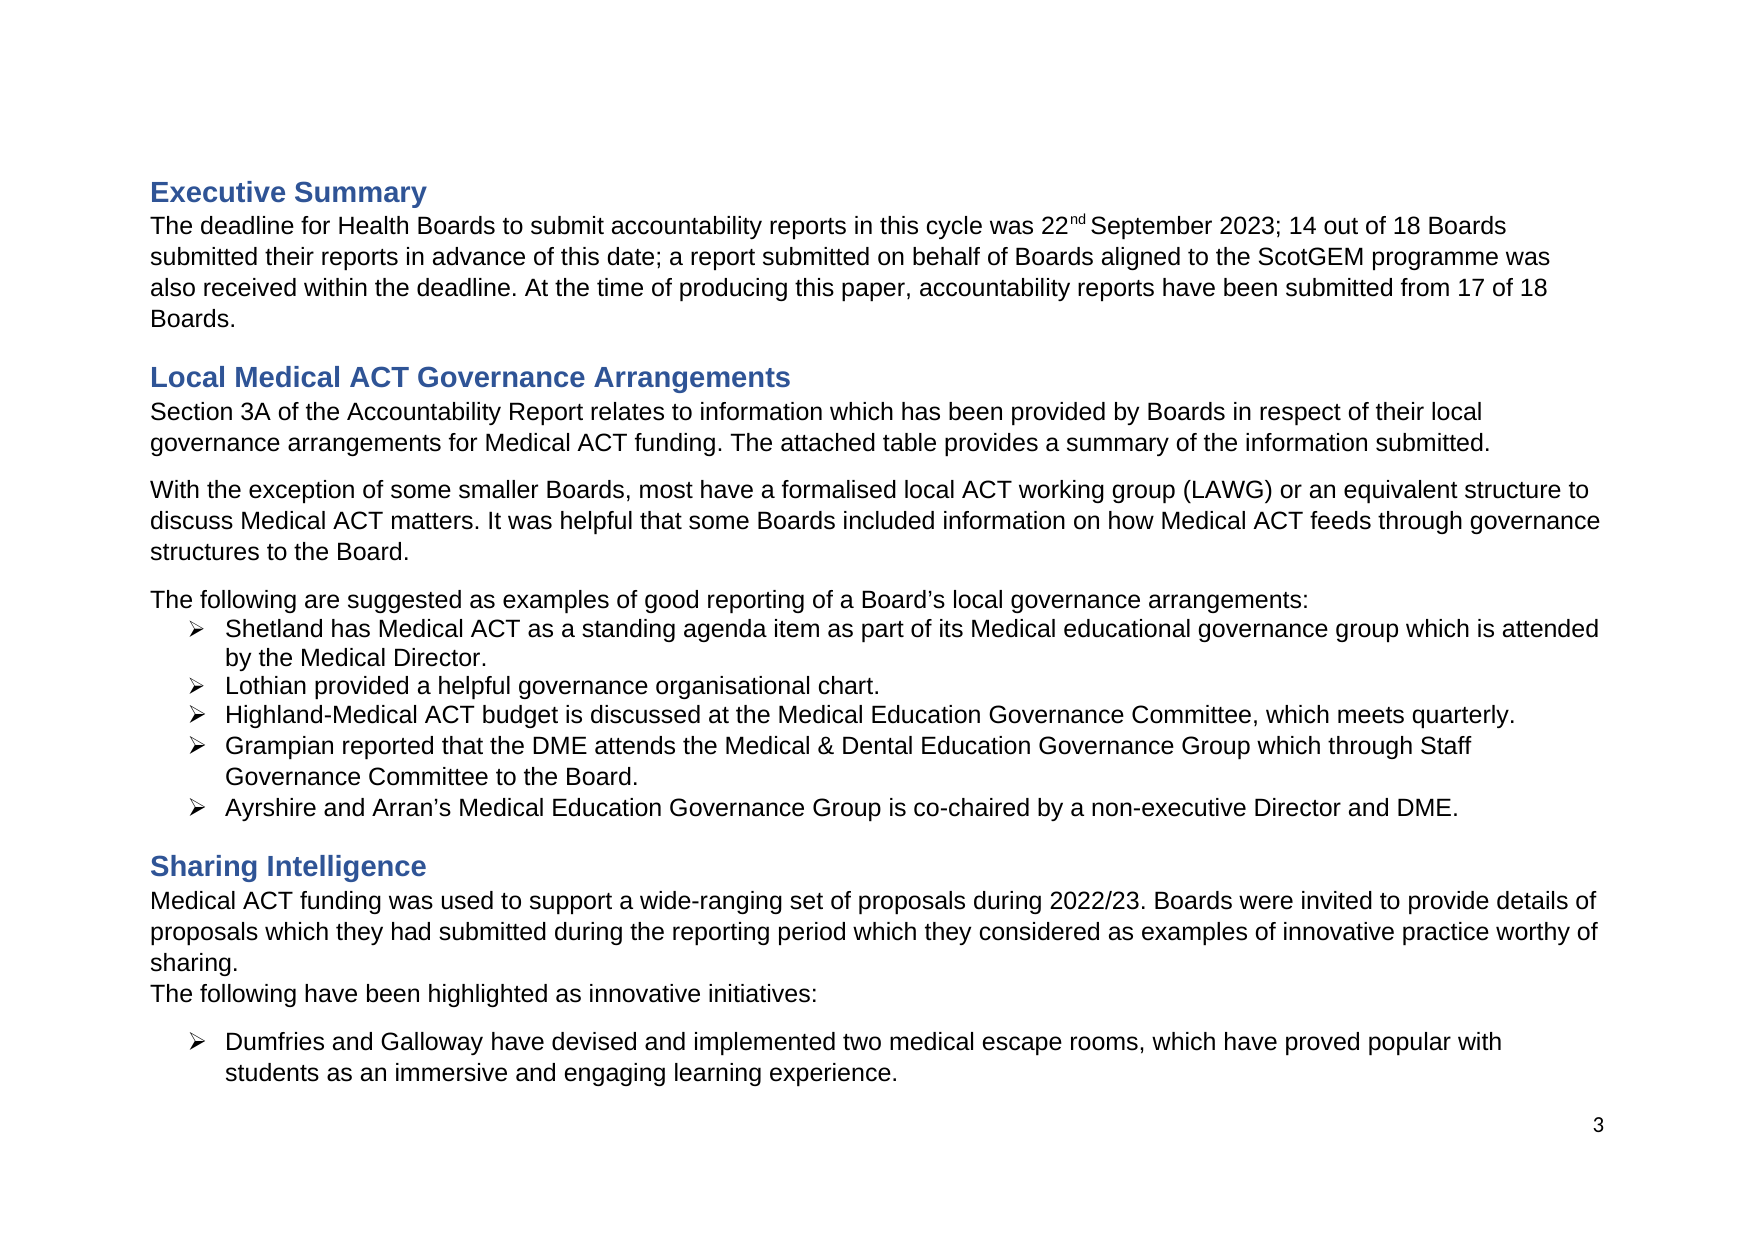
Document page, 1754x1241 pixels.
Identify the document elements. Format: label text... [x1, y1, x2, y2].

text With the exception of some smaller Boards, most have a formalised local ACT working group (LAWG) or an equivalent structure to discuss Medical ACT matters. It was helpful that some Boards included information on how Medical ACT feeds through governance structures to the Board. [150, 475, 1604, 566]
list Shetland has Medical ACT as a standing agenda item as part of its Medical educational governance group which is attended by the Medical Director. [187, 614, 1604, 671]
text The deadline for Health Boards to submit accountability reports in this cycle was 22nd September 2023; 14 out of 18 Boards submitted their reports in advance of this date; a report submitted on behalf of Boards aligned to the ScotGEM programme was also received within the deadline. At the time of producing this paper, accountability reports have been submitted from 17 of 18 Boards. [150, 211, 1604, 333]
text Section 3A of the Accountability Report relates to information which has been provided by Boards in respect of their local governance arrangements for Medical ACT funding. The attached table provides a summary of the information submitted. [150, 396, 1604, 456]
list Lothian provided a helpful governance organisational chart. [187, 671, 1604, 700]
subtitle Sharing Intelligence [150, 849, 1604, 883]
list Highland-Medical ACT budget is discussed at the Medical Education Governance Committee, which meets quarterly. [187, 700, 1604, 729]
text Medical ACT funding was used to support a wide-ranging set of proposals during 2022/23. Boards were invited to provide details of proposals which they had submitted during the reporting period which they considered as examples of innovative practice worthy of sharing. The following have been highlighted as innovative initiatives: [150, 886, 1604, 1007]
text The following are suggested as examples of good reporting of a Board’s local governance arrangements: [150, 585, 1604, 614]
list Ayrshire and Arran’s Medical Education Governance Group is co-chaired by a non-executive Director and DME. [187, 793, 1604, 822]
subtitle Executive Summary [150, 175, 1604, 208]
list Dumfries and Galloway have devised and implemented two medical escape rooms, which have proved popular with students as an immersive and engaging learning experience. [187, 1026, 1604, 1086]
list Grampian reported that the DME attends the Medical & Dental Education Governance Group which through Staff Governance Committee to the Board. [187, 731, 1604, 791]
subtitle Local Medical ACT Governance Arrangements [150, 360, 1604, 394]
